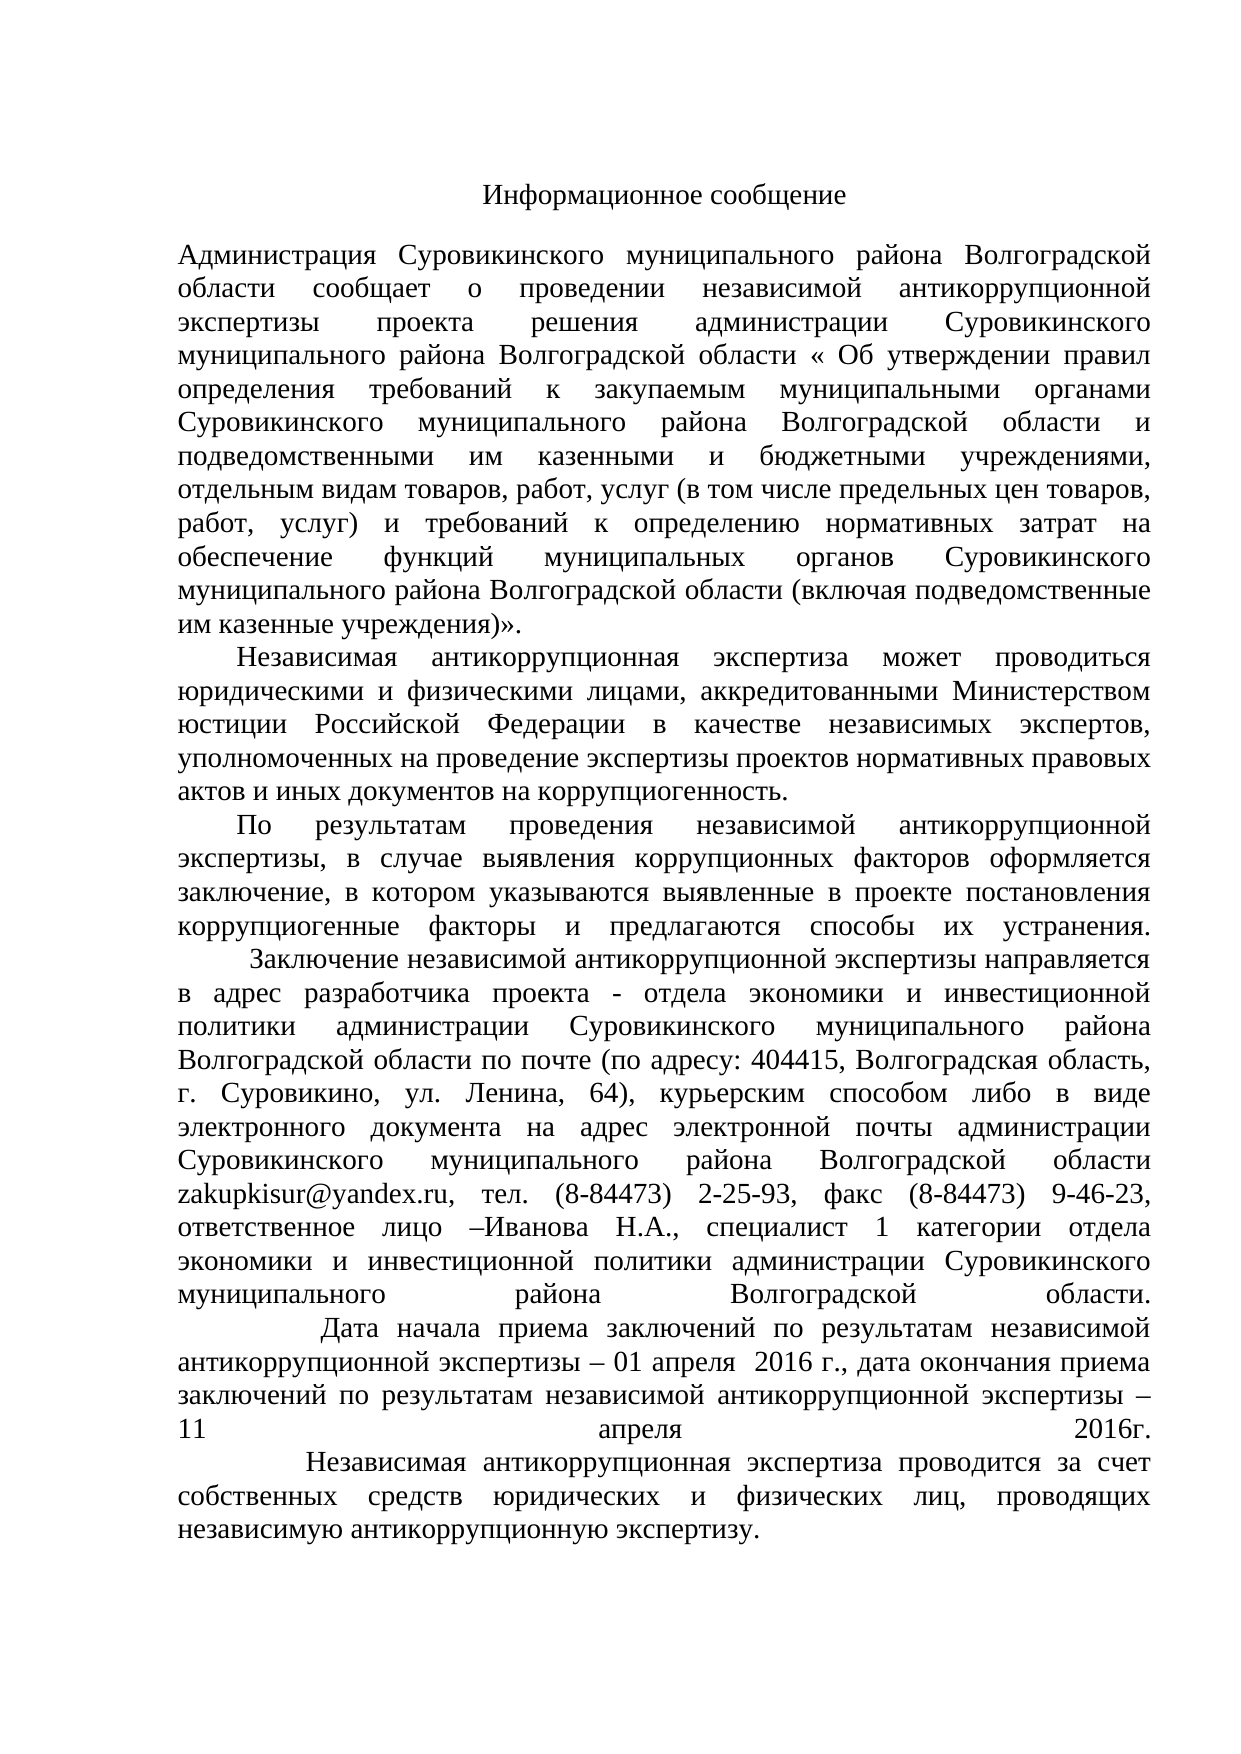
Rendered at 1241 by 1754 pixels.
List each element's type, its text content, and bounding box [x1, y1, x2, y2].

text По результатам проведения независимой антикоррупционной экспертизы, в случае выявления коррупционных факторов оформляется заключение, в котором указываются выявленные в проекте постановления коррупциогенные факторы и предлагаются способы их устранения. Заключение независимой антикоррупционной экспертизы направляется в адрес разработчика проекта - отдела экономики и инвестиционной политики администрации Суровикинского муниципального района Волгоградской области по почте (по адресу: 404415, Волгоградская область, г. Суровикино, ул. Ленина, 64), курьерским способом либо в виде электронного документа на адрес электронной почты администрации Суровикинского муниципального района Волгоградской области zakupkisur@yandex.ru, тел. (8-84473) 2-25-93, факс (8-84473) 9-46-23, ответственное лицо –Иванова Н.А., специалист 1 категории отдела экономики и инвестиционной политики администрации Суровикинского муниципального района Волгоградской области. Дата начала приема заключений по результатам независимой антикоррупционной экспертизы – 01 апреля 2016 г., дата окончания приема заключений по результатам независимой антикоррупционной экспертизы – 11 апреля 2016г. Независимая антикоррупционная экспертиза проводится за счет собственных средств юридических и физических лиц, проводящих независимую антикоррупционную экспертизу. [177, 807, 1152, 1545]
text Независимая антикоррупционная экспертиза может проводиться юридическими и физическими лицами, аккредитованными Министерством юстиции Российской Федерации в качестве независимых экспертов, уполномоченных на проведение экспертизы проектов нормативных правовых актов и иных документов на коррупциогенность. [177, 639, 1152, 807]
title Администрация Суровикинского муниципального района Волгоградской области сообщает о проведении независимой антикоррупционной экспертизы проекта решения администрации Суровикинского муниципального района Волгоградской области « Об утверждении правил определения требований к закупаемым муниципальными органами Суровикинского муниципального района Волгоградской области и подведомственными им казенными и бюджетными учреждениями, отдельным видам товаров, работ, услуг (в том числе предельных цен товаров, работ, услуг) и требований к определению нормативных затрат на обеспечение функций муниципальных органов Суровикинского муниципального района Волгоградской области (включая подведомственные им казенные учреждения)». [177, 237, 1152, 639]
text Информационное сообщение [177, 177, 1152, 211]
